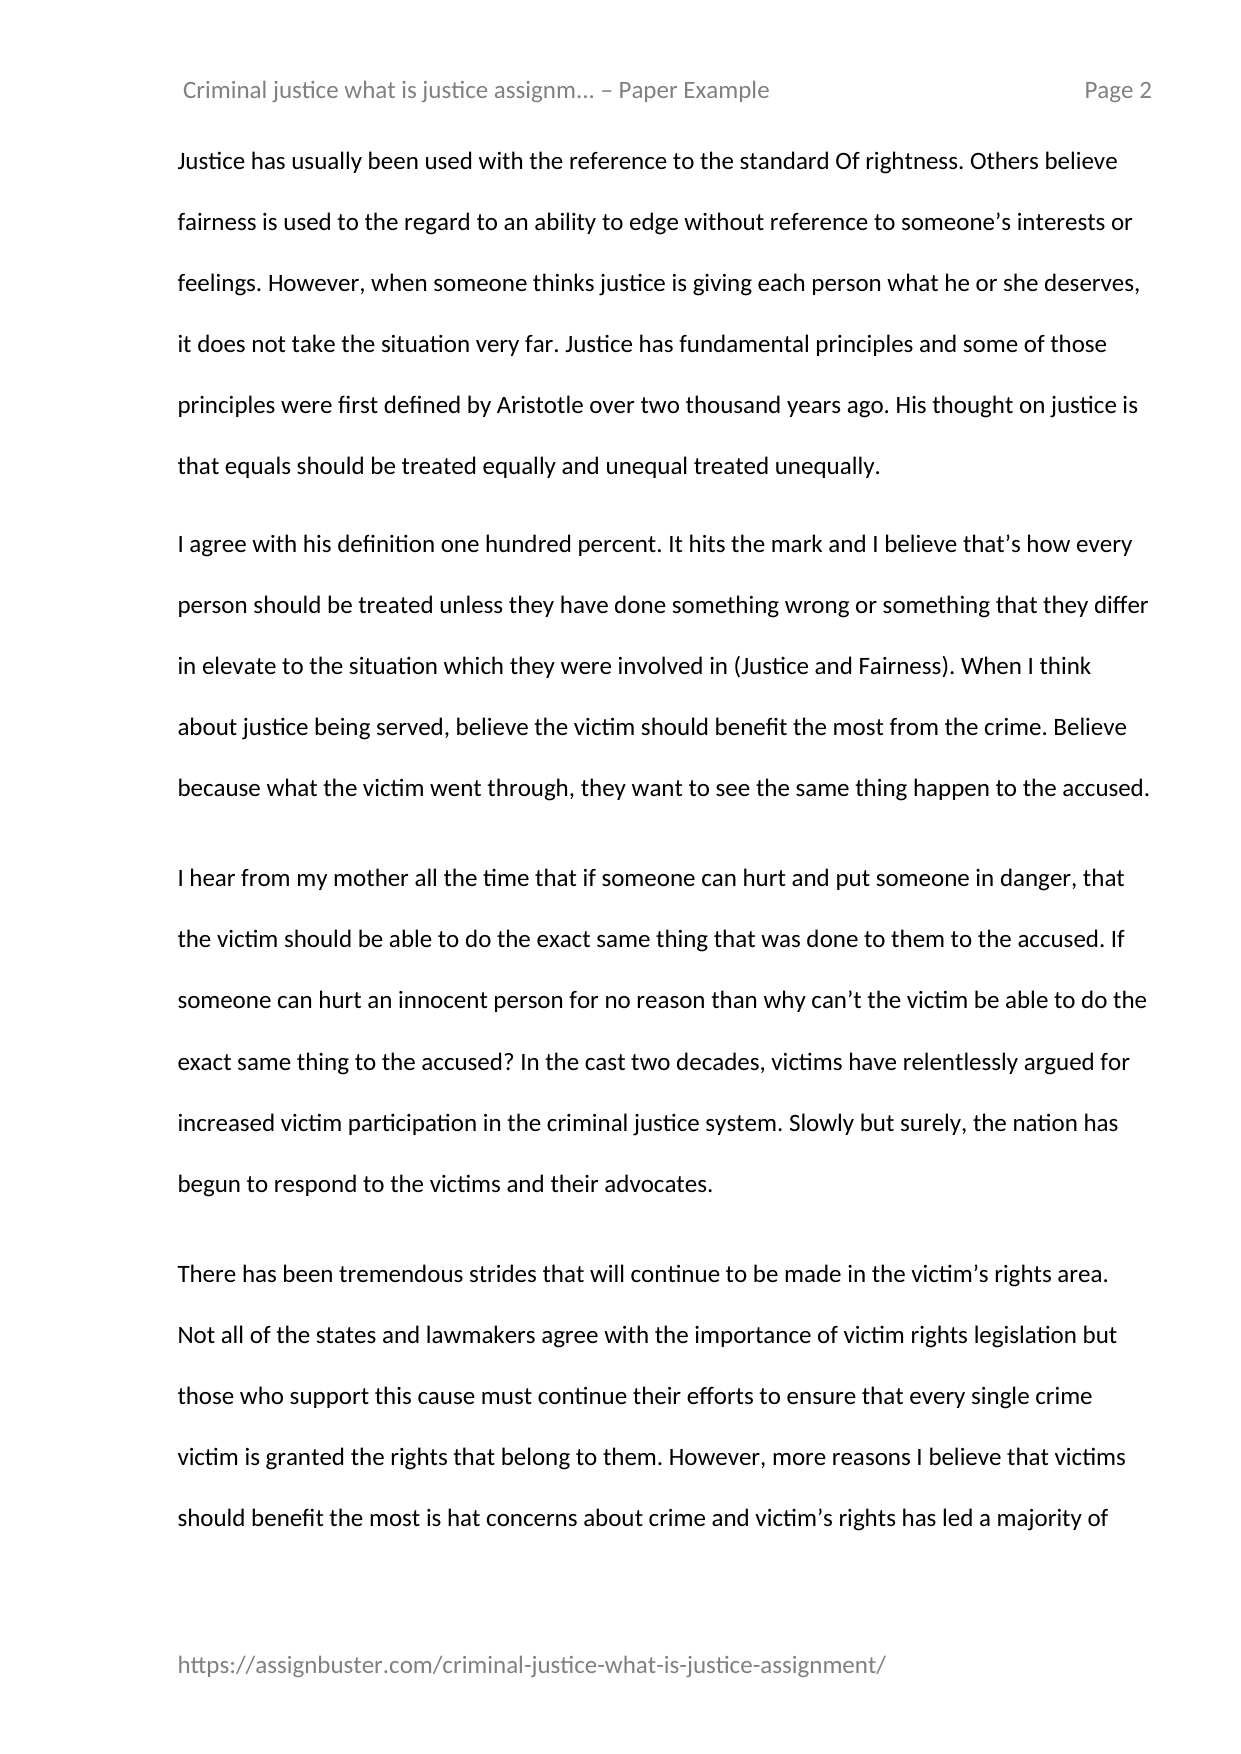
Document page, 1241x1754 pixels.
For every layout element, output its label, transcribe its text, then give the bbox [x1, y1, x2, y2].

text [177, 1258, 1152, 1533]
text Justice has usually been used with the reference to the standard Of rightness. Others believe fairness is used to the regard to an ability to edge without reference to someone’s interests or feelings. However, when someone thinks justice is giving each person what he or she deserves, it does not take the situation very far. Justice has fundamental principles and some of those principles were first defined by Aristotle over two thousand years ago. His thought on justice is that equals should be treated equally and unequal treated unequally. [177, 145, 1152, 481]
text I hear from my mother all the time that if someone can hurt and put someone in danger, that the victim should be able to do the exact same thing that was done to them to the accused. If someone can hurt an innocent person for no reason than why can’t the victim be able to do the exact same thing to the accused? In the cast two decades, victims have relentlessly argued for increased victim participation in the criminal justice system. Slowly but surely, the nation has begun to respond to the victims and their advocates. [177, 863, 1152, 1198]
text I agree with his definition one hundred percent. It hits the mark and I believe that’s how every person should be treated unless they have done something wrong or something that they differ in elevate to the situation which they were involved in (Justice and Fairness). When I think about justice being served, believe the victim should benefit the most from the crime. Believe because what the victim went through, they want to see the same thing happen to the accused. [177, 528, 1152, 803]
